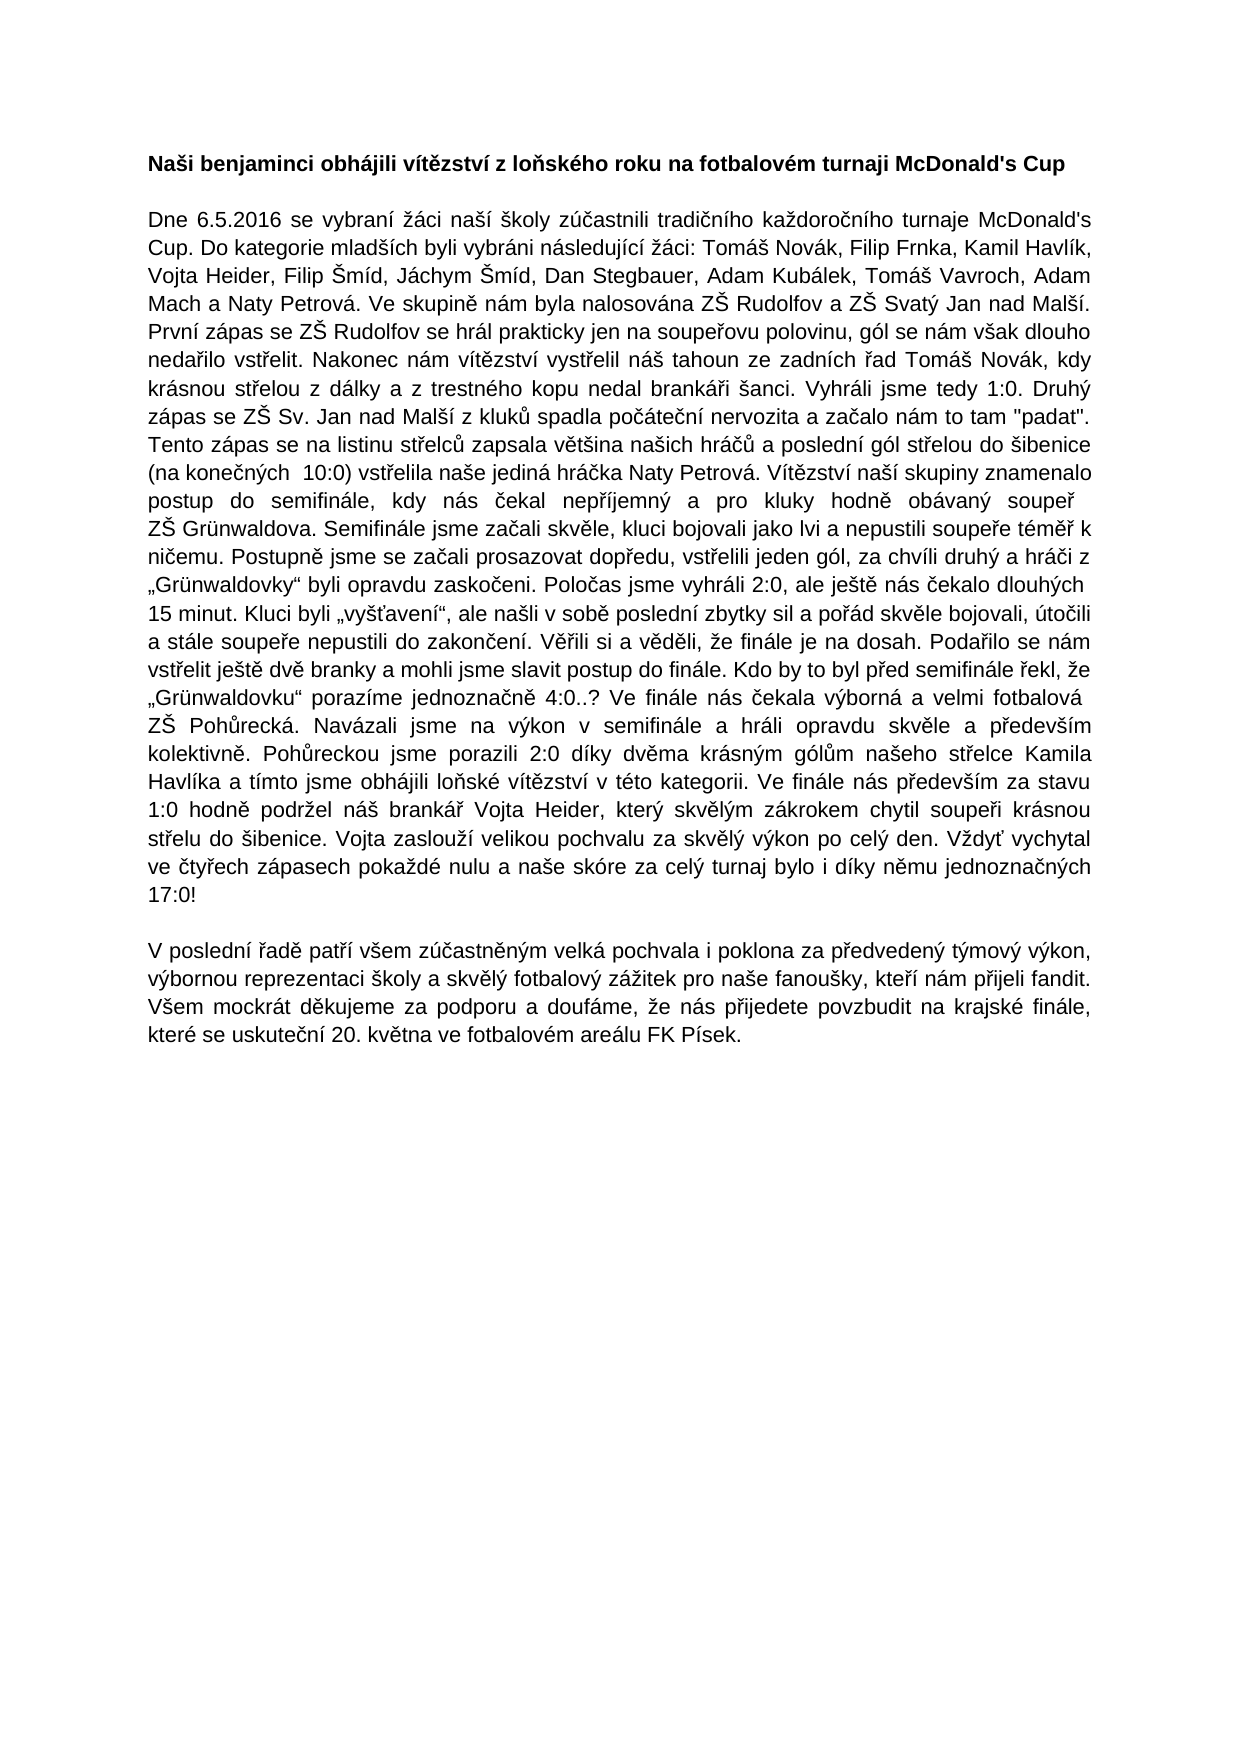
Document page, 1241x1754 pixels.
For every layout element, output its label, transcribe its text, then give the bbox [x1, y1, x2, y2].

text Naši benjaminci obhájili vítězství z loňského roku na fotbalovém turnaji McDonald's Cup [148, 148, 1093, 176]
text Dne 6.5.2016 se vybraní žáci naší školy zúčastnili tradičního každoročního turnaje McDonald's Cup. Do kategorie mladších byli vybráni následující žáci: Tomáš Novák, Filip Frnka, Kamil Havlík, Vojta Heider, Filip Šmíd, Jáchym Šmíd, Dan Stegbauer, Adam Kubálek, Tomáš Vavroch, Adam Mach a Naty Petrová. Ve skupině nám byla nalosována ZŠ Rudolfov a ZŠ Svatý Jan nad Malší. První zápas se ZŠ Rudolfov se hrál prakticky jen na soupeřovu polovinu, gól se nám však dlouho nedařilo vstřelit. Nakonec nám vítězství vystřelil náš tahoun ze zadních řad Tomáš Novák, kdy krásnou střelou z dálky a z trestného kopu nedal brankáři šanci. Vyhráli jsme tedy 1:0. Druhý zápas se ZŠ Sv. Jan nad Malší z kluků spadla počáteční nervozita a začalo nám to tam "padat". Tento zápas se na listinu střelců zapsala většina našich hráčů a poslední gól střelou do šibenice (na konečných 10:0) vstřelila naše jediná hráčka Naty Petrová. Vítězství naší skupiny znamenalo postup do semifinále, kdy nás čekal nepříjemný a pro kluky hodně obávaný soupeř ZŠ Grünwaldova. Semifinále jsme začali skvěle, kluci bojovali jako lvi a nepustili soupeře téměř k ničemu. Postupně jsme se začali prosazovat dopředu, vstřelili jeden gól, za chvíli druhý a hráči z „Grünwaldovky“ byli opravdu zaskočeni. Poločas jsme vyhráli 2:0, ale ještě nás čekalo dlouhých 15 minut. Kluci byli „vyšťavení“, ale našli v sobě poslední zbytky sil a pořád skvěle bojovali, útočili a stále soupeře nepustili do zakončení. Věřili si a věděli, že finále je na dosah. Podařilo se nám vstřelit ještě dvě branky a mohli jsme slavit postup do finále. Kdo by to byl před semifinále řekl, že „Grünwaldovku“ porazíme jednoznačně 4:0..? Ve finále nás čekala výborná a velmi fotbalová ZŠ Pohůrecká. Navázali jsme na výkon v semifinále a hráli opravdu skvěle a především kolektivně. Pohůreckou jsme porazili 2:0 díky dvěma krásným gólům našeho střelce Kamila Havlíka a tímto jsme obhájili loňské vítězství v této kategorii. Ve finále nás především za stavu 1:0 hodně podržel náš brankář Vojta Heider, který skvělým zákrokem chytil soupeři krásnou střelu do šibenice. Vojta zaslouží velikou pochvalu za skvělý výkon po celý den. Vždyť vychytal ve čtyřech zápasech pokaždé nulu a naše skóre za celý turnaj bylo i díky němu jednoznačných 17:0! [148, 204, 1093, 907]
text V poslední řadě patří všem zúčastněným velká pochvala i poklona za předvedený týmový výkon, výbornou reprezentaci školy a skvělý fotbalový zážitek pro naše fanoušky, kteří nám přijeli fandit. Všem mockrát děkujeme za podporu a doufáme, že nás přijedete povzbudit na krajské finále, které se uskuteční 20. května ve fotbalovém areálu FK Písek. [148, 935, 1093, 1048]
